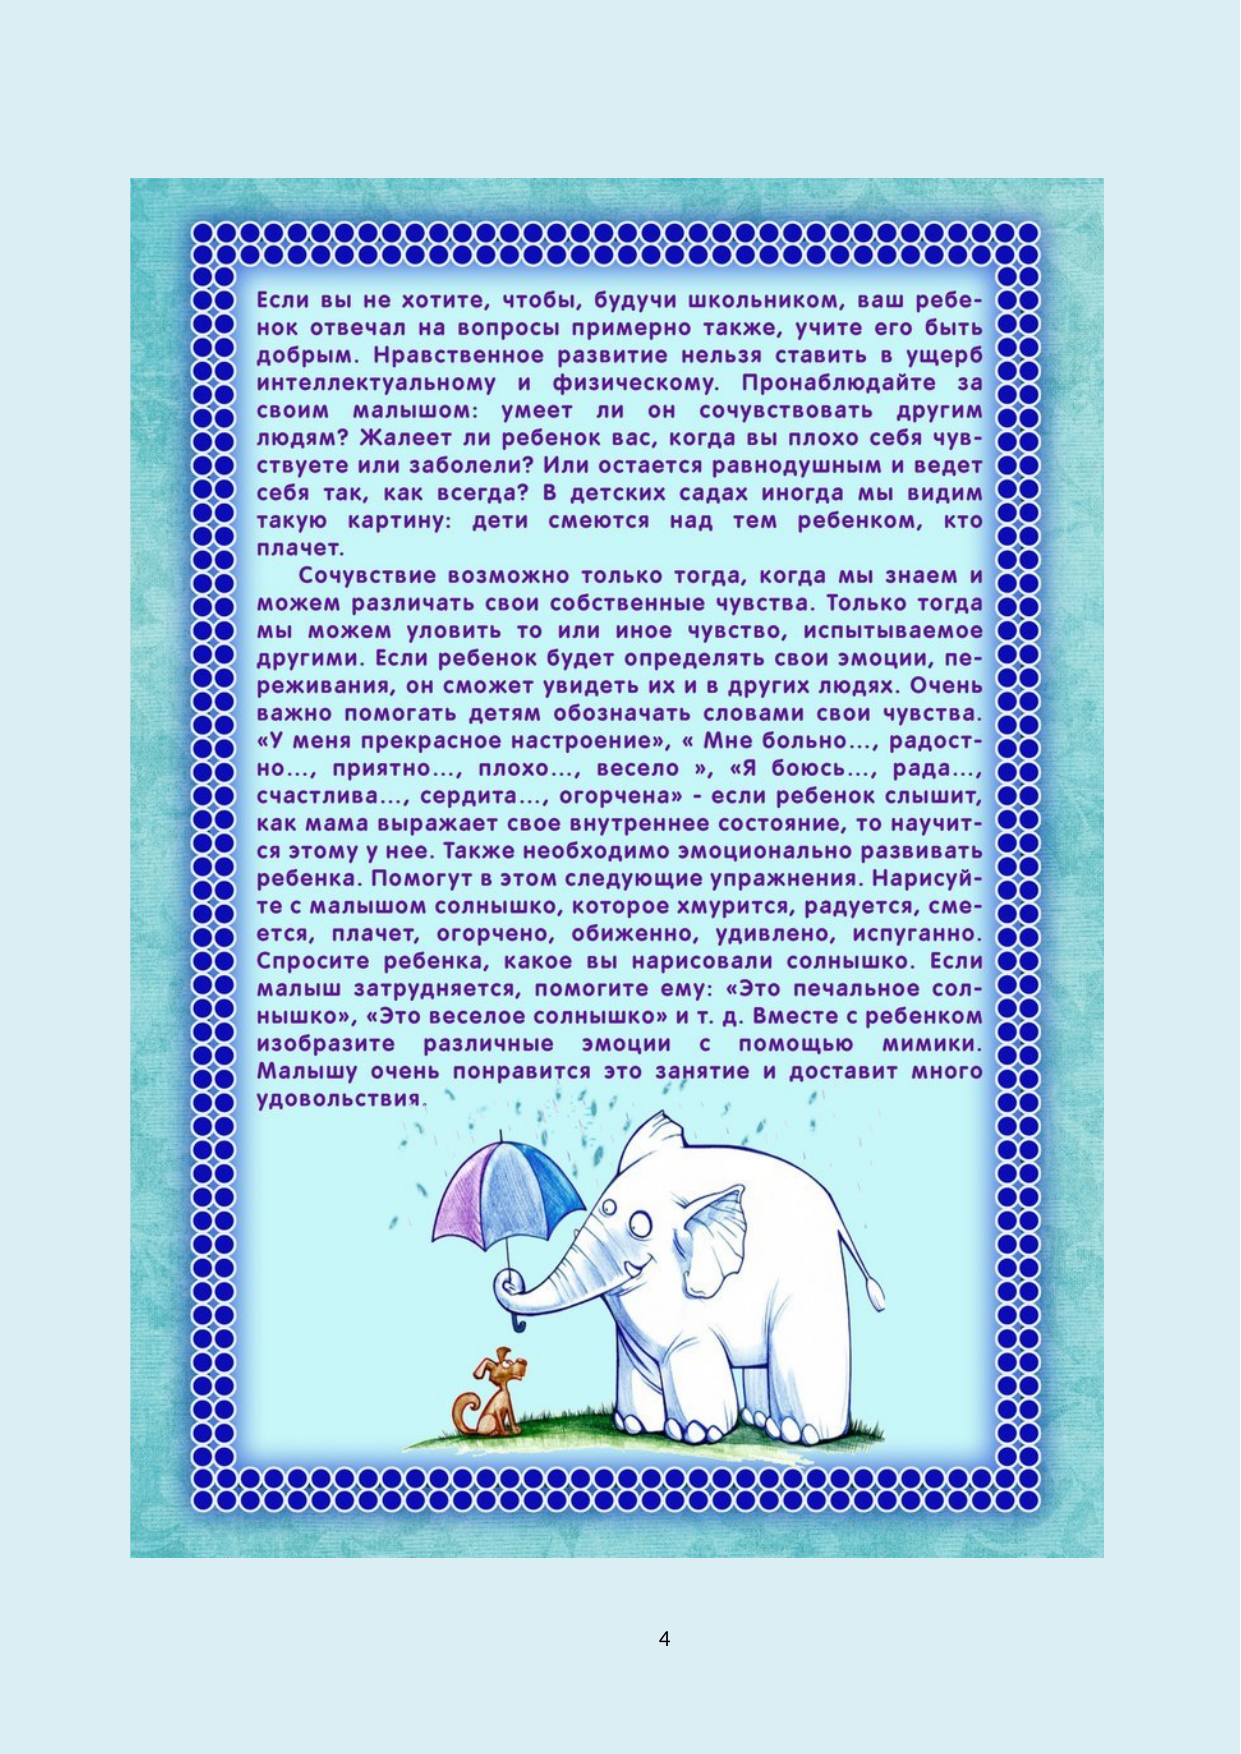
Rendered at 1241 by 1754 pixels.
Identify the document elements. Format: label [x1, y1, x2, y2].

picture [130, 178, 1104, 1556]
